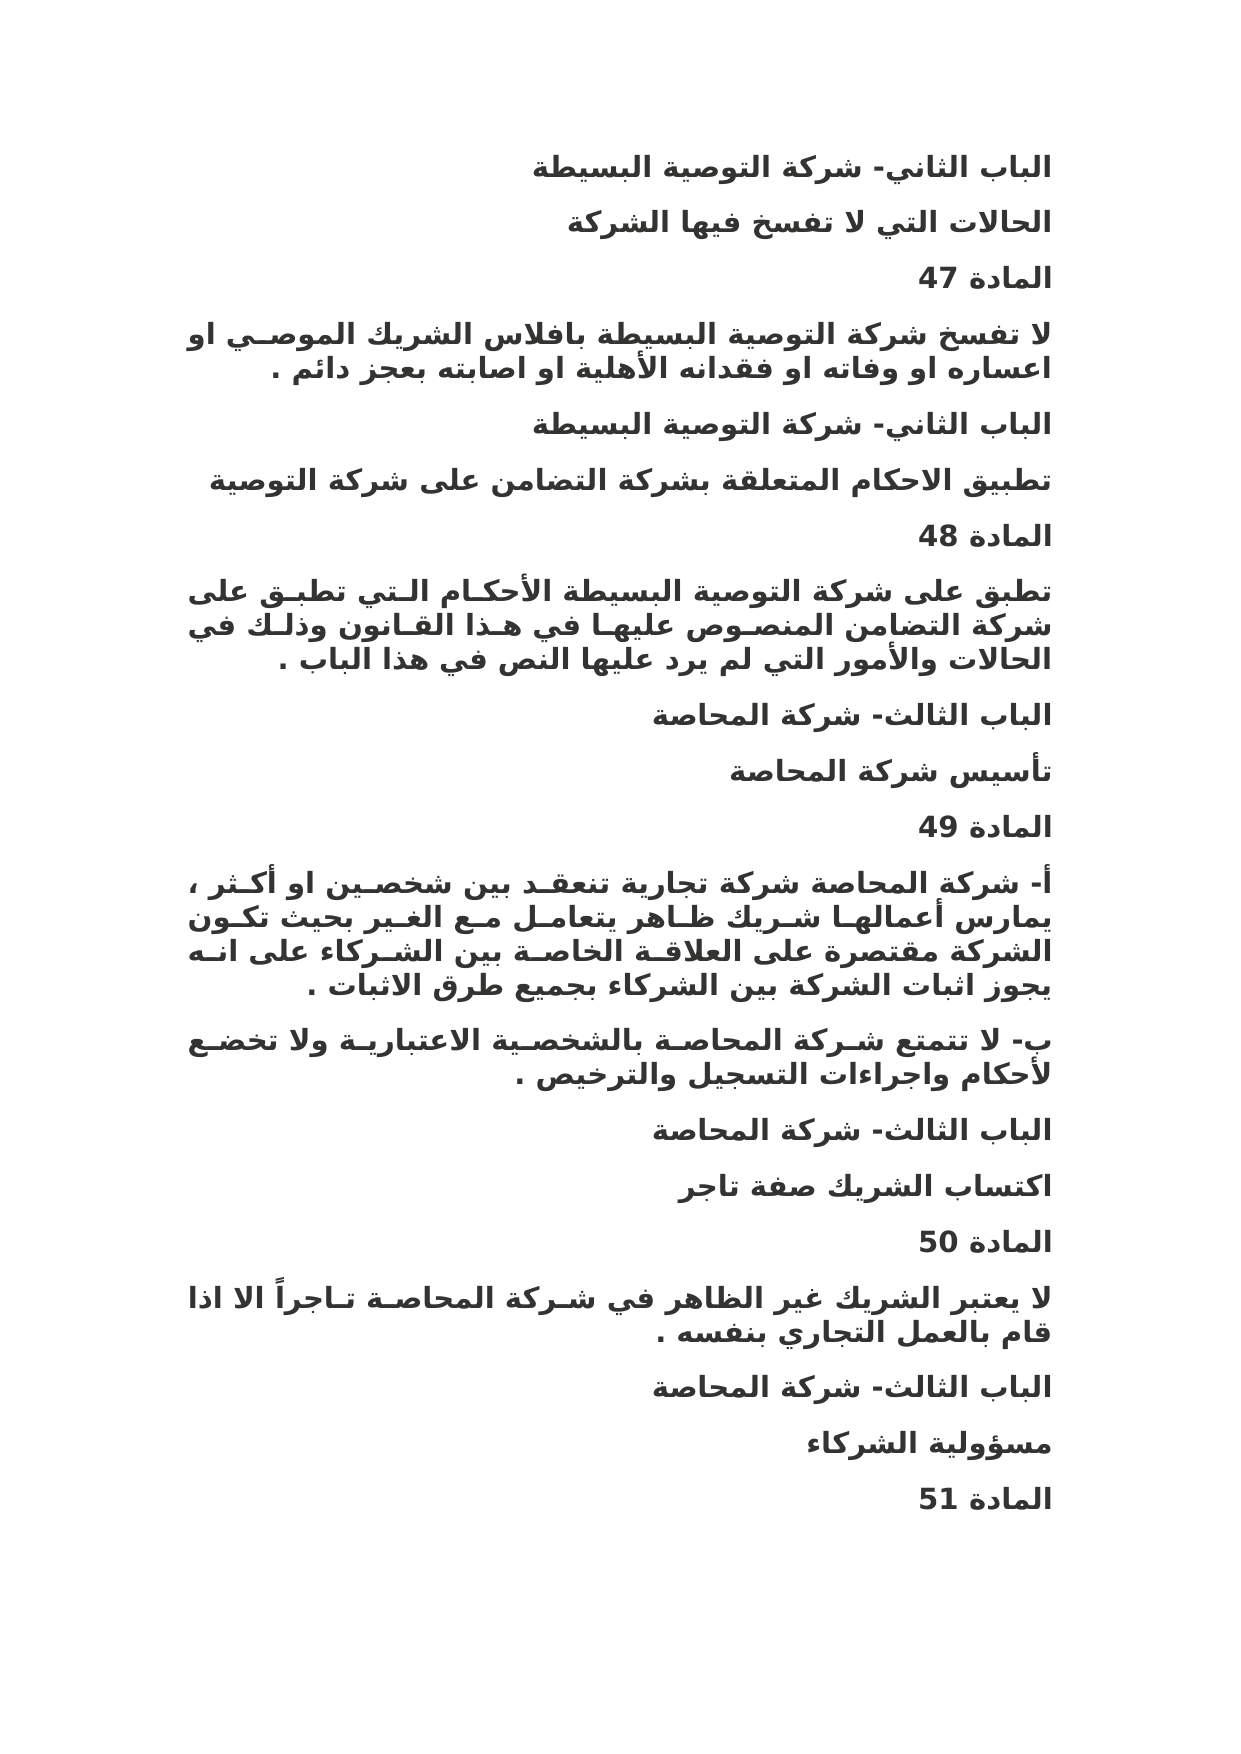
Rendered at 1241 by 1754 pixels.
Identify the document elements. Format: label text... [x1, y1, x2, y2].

text الباب الثاني- شركة التوصية البسيطة [187, 150, 1053, 184]
text المادة 50 [187, 1225, 1053, 1259]
text المادة 49 [187, 810, 1053, 844]
text تطبيق الاحكام المتعلقة بشركة التضامن على شركة التوصية [187, 463, 1053, 497]
text المادة 47 [187, 262, 1053, 296]
text تأسيس شركة المحاصة [187, 754, 1053, 788]
text تطبق على شركة التوصية البسيطة الأحكام التي تطبق على شركة التضامن المنصوص عليها في هذا القانون وذلك في الحالات والأمور التي لم يرد عليها النص في هذا الباب . [187, 575, 1053, 677]
text الباب الثالث- شركة المحاصة [187, 1113, 1053, 1147]
text الحالات التي لا تفسخ فيها الشركة [187, 206, 1053, 240]
text الباب الثالث- شركة المحاصة [187, 1371, 1053, 1405]
text اكتساب الشريك صفة تاجر [187, 1169, 1053, 1203]
text الباب الثالث- شركة المحاصة [187, 698, 1053, 732]
text أ- شركة المحاصة شركة تجارية تنعقد بين شخصين او أكثر ، يمارس أعمالها شريك ظاهر يتعامل مع الغير بحيث تكون الشركة مقتصرة على العلاقة الخاصة بين الشركاء على انه يجوز اثبات الشركة بين الشركاء بجميع طرق الاثبات . [187, 866, 1053, 1002]
text المادة 48 [187, 519, 1053, 553]
text لا يعتبر الشريك غير الظاهر في شركة المحاصة تاجراً الا اذا قام بالعمل التجاري بنفسه . [187, 1281, 1053, 1349]
text المادة 51 [187, 1482, 1053, 1516]
text مسؤولية الشركاء [187, 1427, 1053, 1461]
text ب- لا تتمتع شركة المحاصة بالشخصية الاعتبارية ولا تخضع لأحكام واجراءات التسجيل والترخيص . [187, 1024, 1053, 1092]
text لا تفسخ شركة التوصية البسيطة بافلاس الشريك الموصي او اعساره او وفاته او فقدانه الأهلية او اصابته بعجز دائم . [187, 317, 1053, 385]
text الباب الثاني- شركة التوصية البسيطة [187, 407, 1053, 441]
